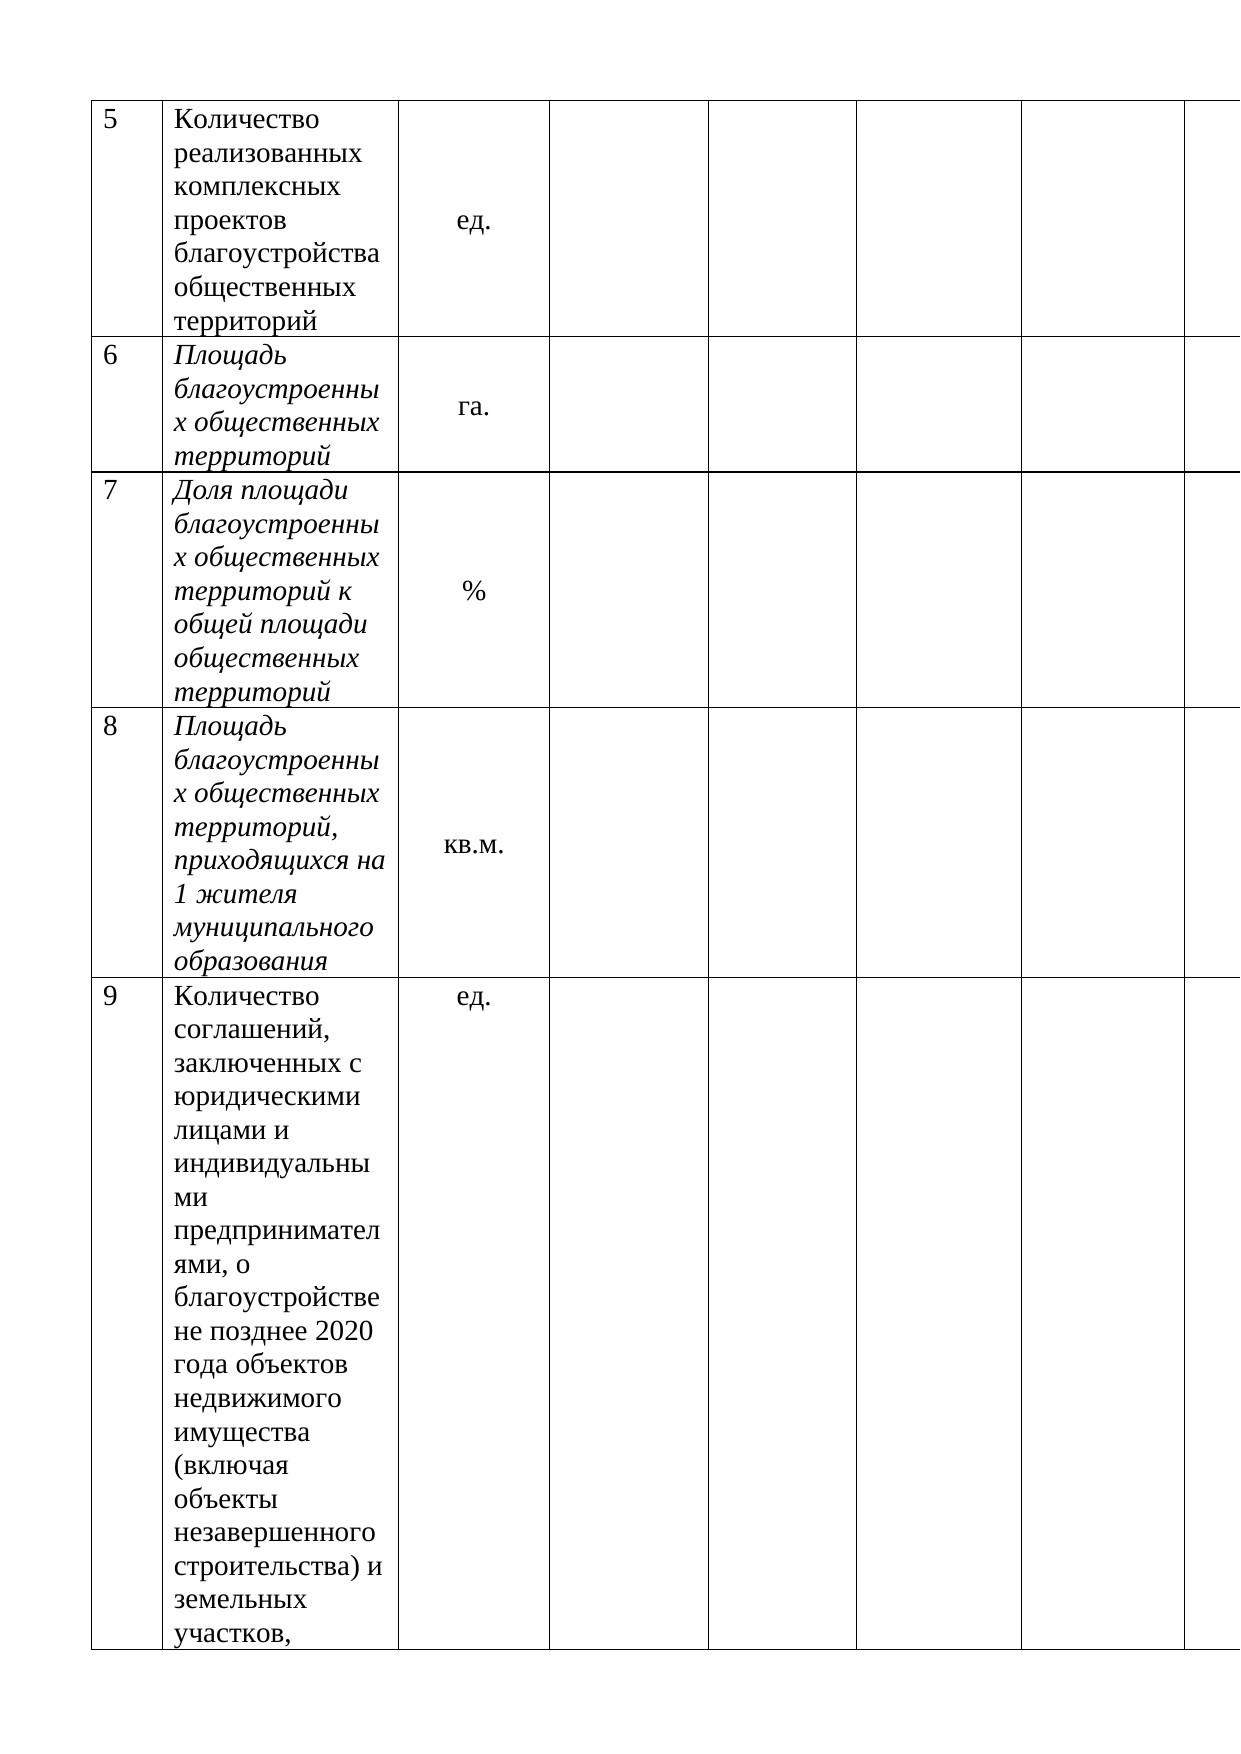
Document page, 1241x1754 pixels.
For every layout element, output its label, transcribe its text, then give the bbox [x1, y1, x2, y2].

table_cell [857, 101, 1021, 336]
table_cell кв.м. [399, 708, 549, 977]
table_cell [1185, 101, 1240, 336]
table_cell Площадь благоустроенных общественных территорий [163, 337, 398, 471]
table_cell [709, 978, 856, 1648]
table_cell [550, 708, 708, 977]
table_cell [1022, 101, 1184, 336]
table_cell [1022, 708, 1184, 977]
table_cell [857, 473, 1021, 707]
table_cell 6 [92, 337, 162, 471]
table_cell Доля площади благоустроенных общественных территорий к общей площади общественных территорий [163, 473, 398, 707]
table_cell Количество реализованных комплексных проектов благоустройства общественных территорий [163, 101, 398, 336]
table_cell [550, 101, 708, 336]
table_cell [857, 337, 1021, 471]
table_cell 5 [92, 101, 162, 336]
table_cell Площадь благоустроенных общественных территорий, приходящихся на 1 жителя муниципального образования [163, 708, 398, 977]
table_cell 9 [92, 978, 162, 1648]
table_cell [550, 337, 708, 471]
table_cell [1185, 473, 1240, 707]
table_cell % [399, 473, 549, 707]
table_cell ед. [399, 101, 549, 336]
table_cell [550, 978, 708, 1648]
table_cell [1022, 473, 1184, 707]
table_cell [709, 101, 856, 336]
table_cell га. [399, 337, 549, 471]
table_cell [1185, 337, 1240, 471]
table_cell ед. [399, 978, 549, 1648]
table_cell [1022, 337, 1184, 471]
table_cell 8 [92, 708, 162, 977]
table_cell [709, 337, 856, 471]
table_cell [1185, 708, 1240, 977]
table_cell [1185, 978, 1240, 1648]
table_cell [1022, 978, 1184, 1648]
table_cell [709, 708, 856, 977]
table_cell 7 [92, 473, 162, 707]
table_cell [163, 978, 398, 1648]
table_cell [709, 473, 856, 707]
table_cell [857, 978, 1021, 1648]
table_cell [857, 708, 1021, 977]
table_cell [550, 473, 708, 707]
